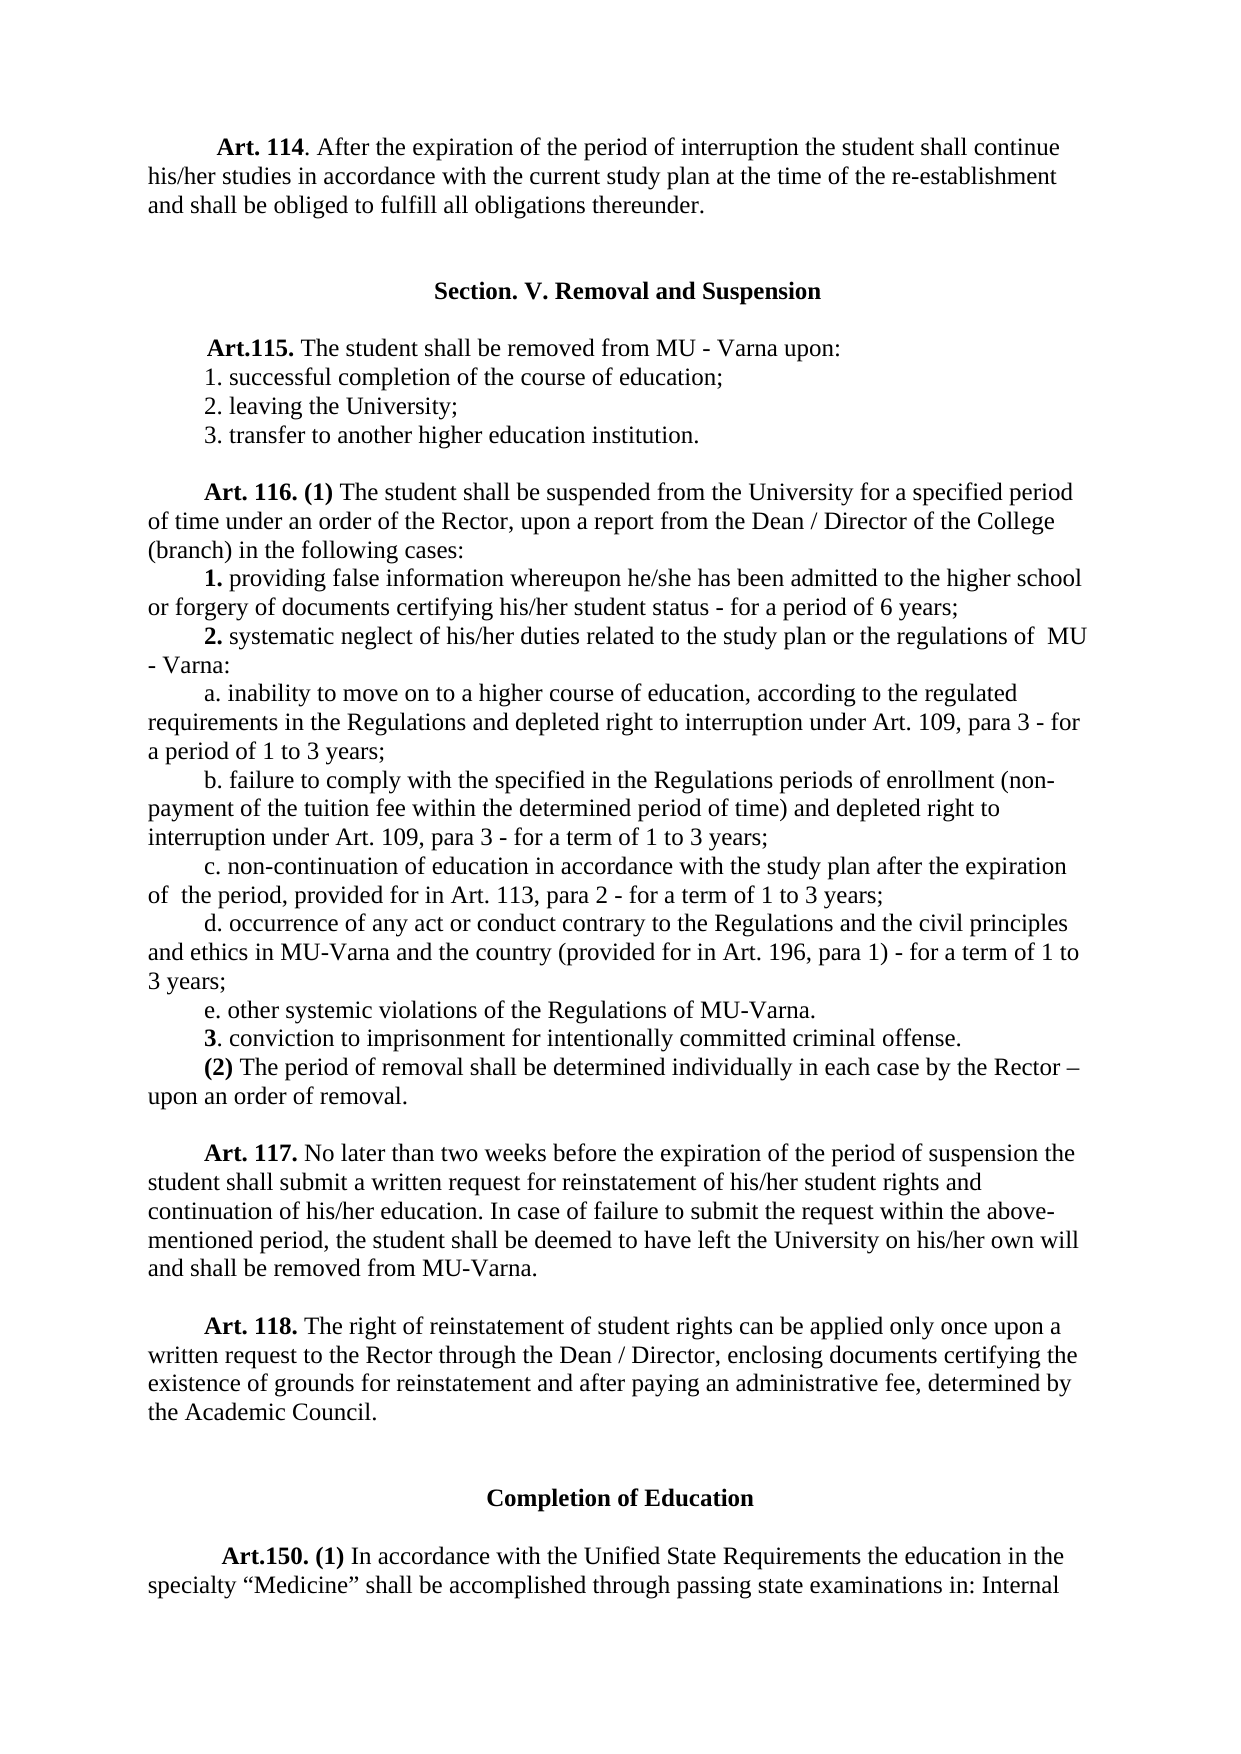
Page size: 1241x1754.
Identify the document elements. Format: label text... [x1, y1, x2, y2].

text Art.115. The student shall be removed from MU - Varna upon: 1. successful completion of the course of education; 2. leaving the University; 3. transfer to another higher education institution. Art. 116. (1) The student shall be suspended from the University for a specified period of time under an order of the Rector, upon a report from the Dean / Director of the College (branch) in the following cases: 1. providing false information whereupon he/she has been admitted to the higher school or forgery of documents certifying his/her student status - for a period of 6 years; 2. systematic neglect of his/her duties related to the study plan or the regulations of MU - Varna: a. inability to move on to a higher course of education, according to the regulated requirements in the Regulations and depleted right to interruption under Art. 109, para 3 - for a period of 1 to 3 years; b. failure to comply with the specified in the Regulations periods of enrollment (non-payment of the tuition fee within the determined period of time) and depleted right to interruption under Art. 109, para 3 - for a term of 1 to 3 years; c. non-continuation of education in accordance with the study plan after the expiration of the period, provided for in Art. 113, para 2 - for a term of 1 to 3 years; d. occurrence of any act or conduct contrary to the Regulations and the civil principles and ethics in MU-Varna and the country (provided for in Art. 196, para 1) - for a term of 1 to 3 years; e. other systemic violations of the Regulations of MU-Varna. 3. conviction to imprisonment for intentionally committed criminal offense. (2) The period of removal shall be determined individually in each case by the Rector – upon an order of removal. Art. 117. No later than two weeks before the expiration of the period of suspension the student shall submit a written request for reinstatement of his/her student rights and continuation of his/her education. In case of failure to submit the request within the above-mentioned period, the student shall be deemed to have left the University on his/her own will and shall be removed from MU-Varna. Art. 118. The right of reinstatement of student rights can be applied only once upon a written request to the Rector through the Dean / Director, enclosing documents certifying the existence of grounds for reinstatement and after paying an administrative fee, determined by the Academic Council. [148, 333, 1093, 1426]
text Completion of Education [148, 1483, 1093, 1512]
text Section. V. Removal and Suspension [148, 276, 1108, 305]
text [148, 1541, 1088, 1598]
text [148, 103, 1093, 218]
